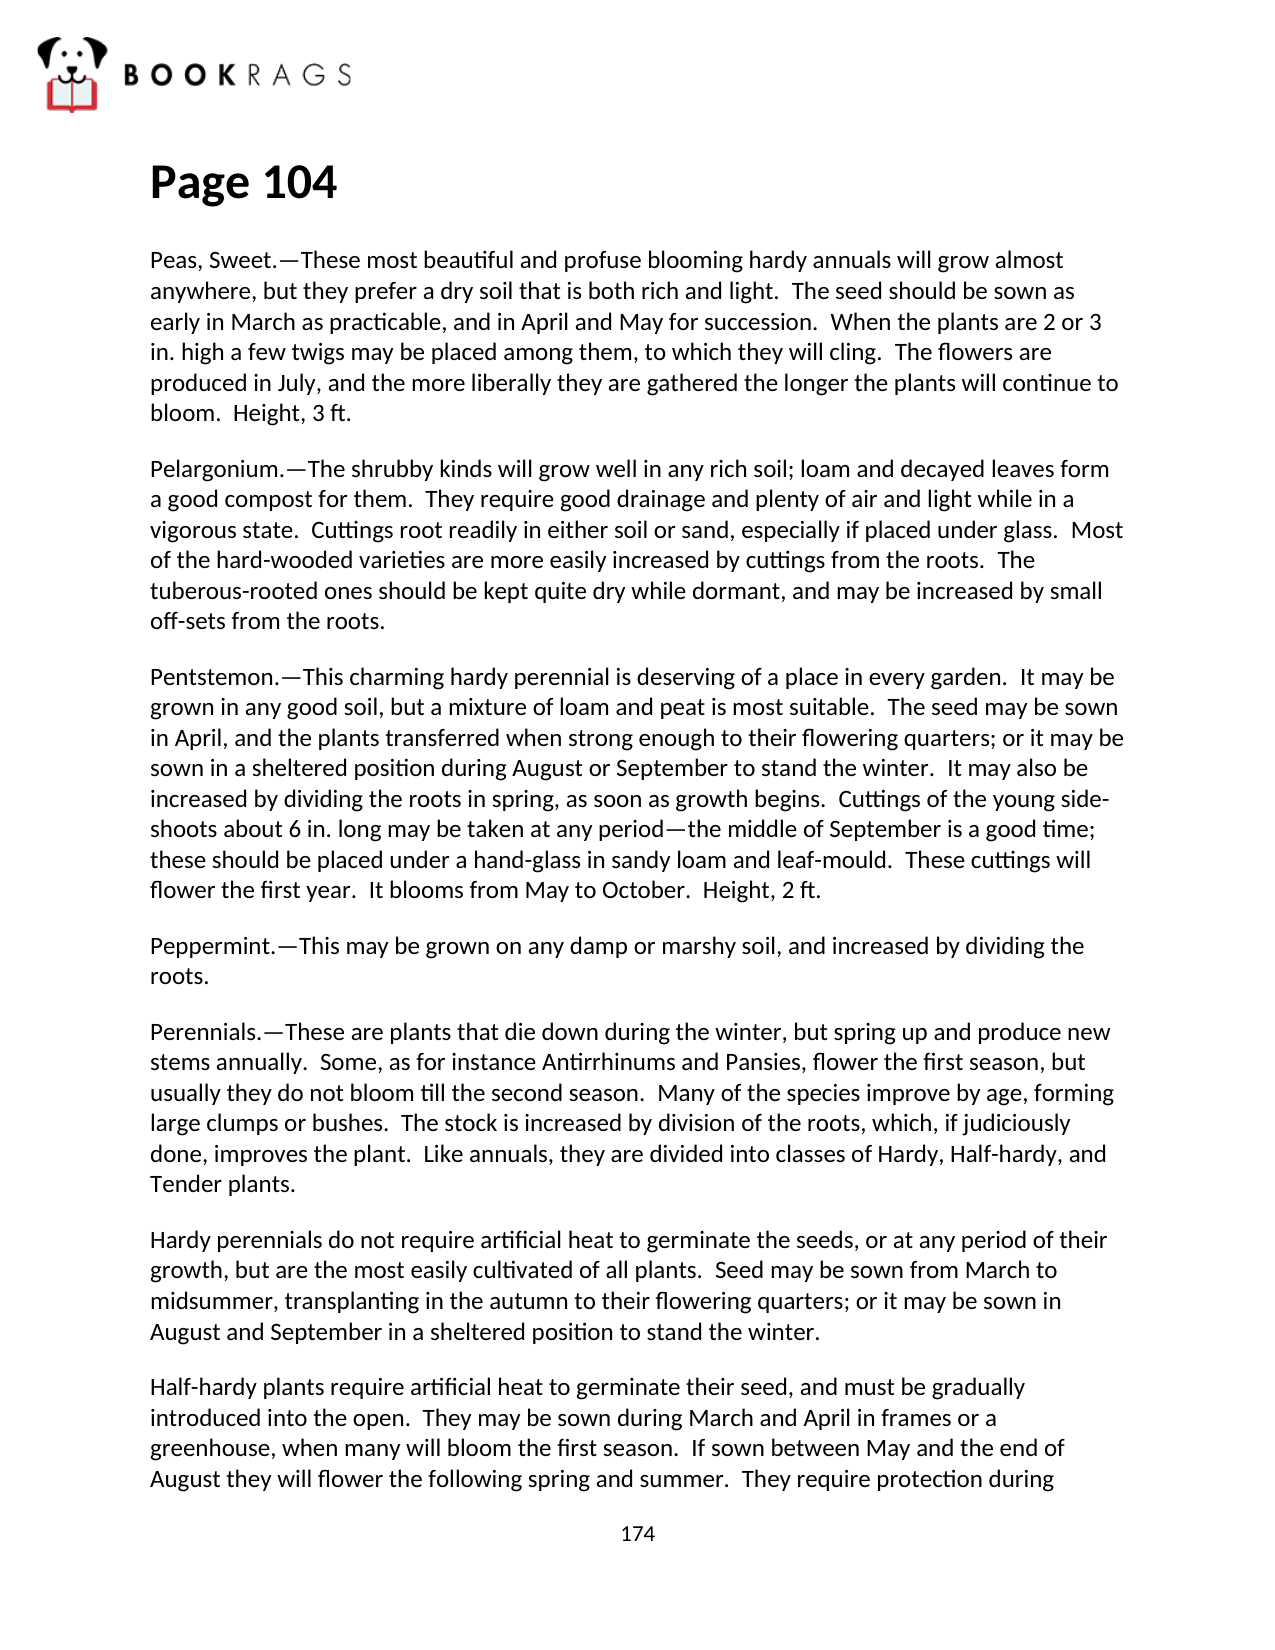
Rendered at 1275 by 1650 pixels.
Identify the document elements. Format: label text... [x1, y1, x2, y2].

text Pentstemon.—­This charming hardy perennial is deserving of a place in every garden. It may be grown in any good soil, but a mixture of loam and peat is most suitable. The seed may be sown in April, and the plants transferred when strong enough to their flowering quarters; or it may be sown in a sheltered position during August or September to stand the winter. It may also be increased by dividing the roots in spring, as soon as growth begins. Cuttings of the young side-shoots about 6 in. long may be taken at any period—­the middle of September is a good time; these should be placed under a hand-glass in sandy loam and leaf-mould. These cuttings will flower the first year. It blooms from May to October. Height, 2 ft. [150, 661, 1125, 905]
text Page 104 [150, 150, 1125, 211]
text Hardy perennials do not require artificial heat to germinate the seeds, or at any period of their growth, but are the most easily cultivated of all plants. Seed may be sown from March to midsummer, transplanting in the autumn to their flowering quarters; or it may be sown in August and September in a sheltered position to stand the winter. [150, 1224, 1125, 1346]
picture [37, 37, 351, 113]
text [150, 1371, 1125, 1493]
text Perennials.—­These are plants that die down during the winter, but spring up and produce new stems annually. Some, as for instance Antirrhinums and Pansies, flower the first season, but usually they do not bloom till the second season. Many of the species improve by age, forming large clumps or bushes. The stock is increased by division of the roots, which, if judiciously done, improves the plant. Like annuals, they are divided into classes of Hardy, Half-hardy, and Tender plants. [150, 1016, 1125, 1199]
text Pelargonium.—­The shrubby kinds will grow well in any rich soil; loam and decayed leaves form a good compost for them. They require good drainage and plenty of air and light while in a vigorous state. Cuttings root readily in either soil or sand, especially if placed under glass. Most of the hard-wooded varieties are more easily increased by cuttings from the roots. The tuberous-rooted ones should be kept quite dry while dormant, and may be increased by small off-sets from the roots. [150, 453, 1125, 636]
text Peppermint.—­This may be grown on any damp or marshy soil, and increased by dividing the roots. [150, 930, 1125, 991]
text Peas, Sweet.—­These most beautiful and profuse blooming hardy annuals will grow almost anywhere, but they prefer a dry soil that is both rich and light. The seed should be sown as early in March as practicable, and in April and May for succession. When the plants are 2 or 3 in. high a few twigs may be placed among them, to which they will cling. The flowers are produced in July, and the more liberally they are gathered the longer the plants will continue to bloom. Height, 3 ft. [150, 244, 1125, 428]
